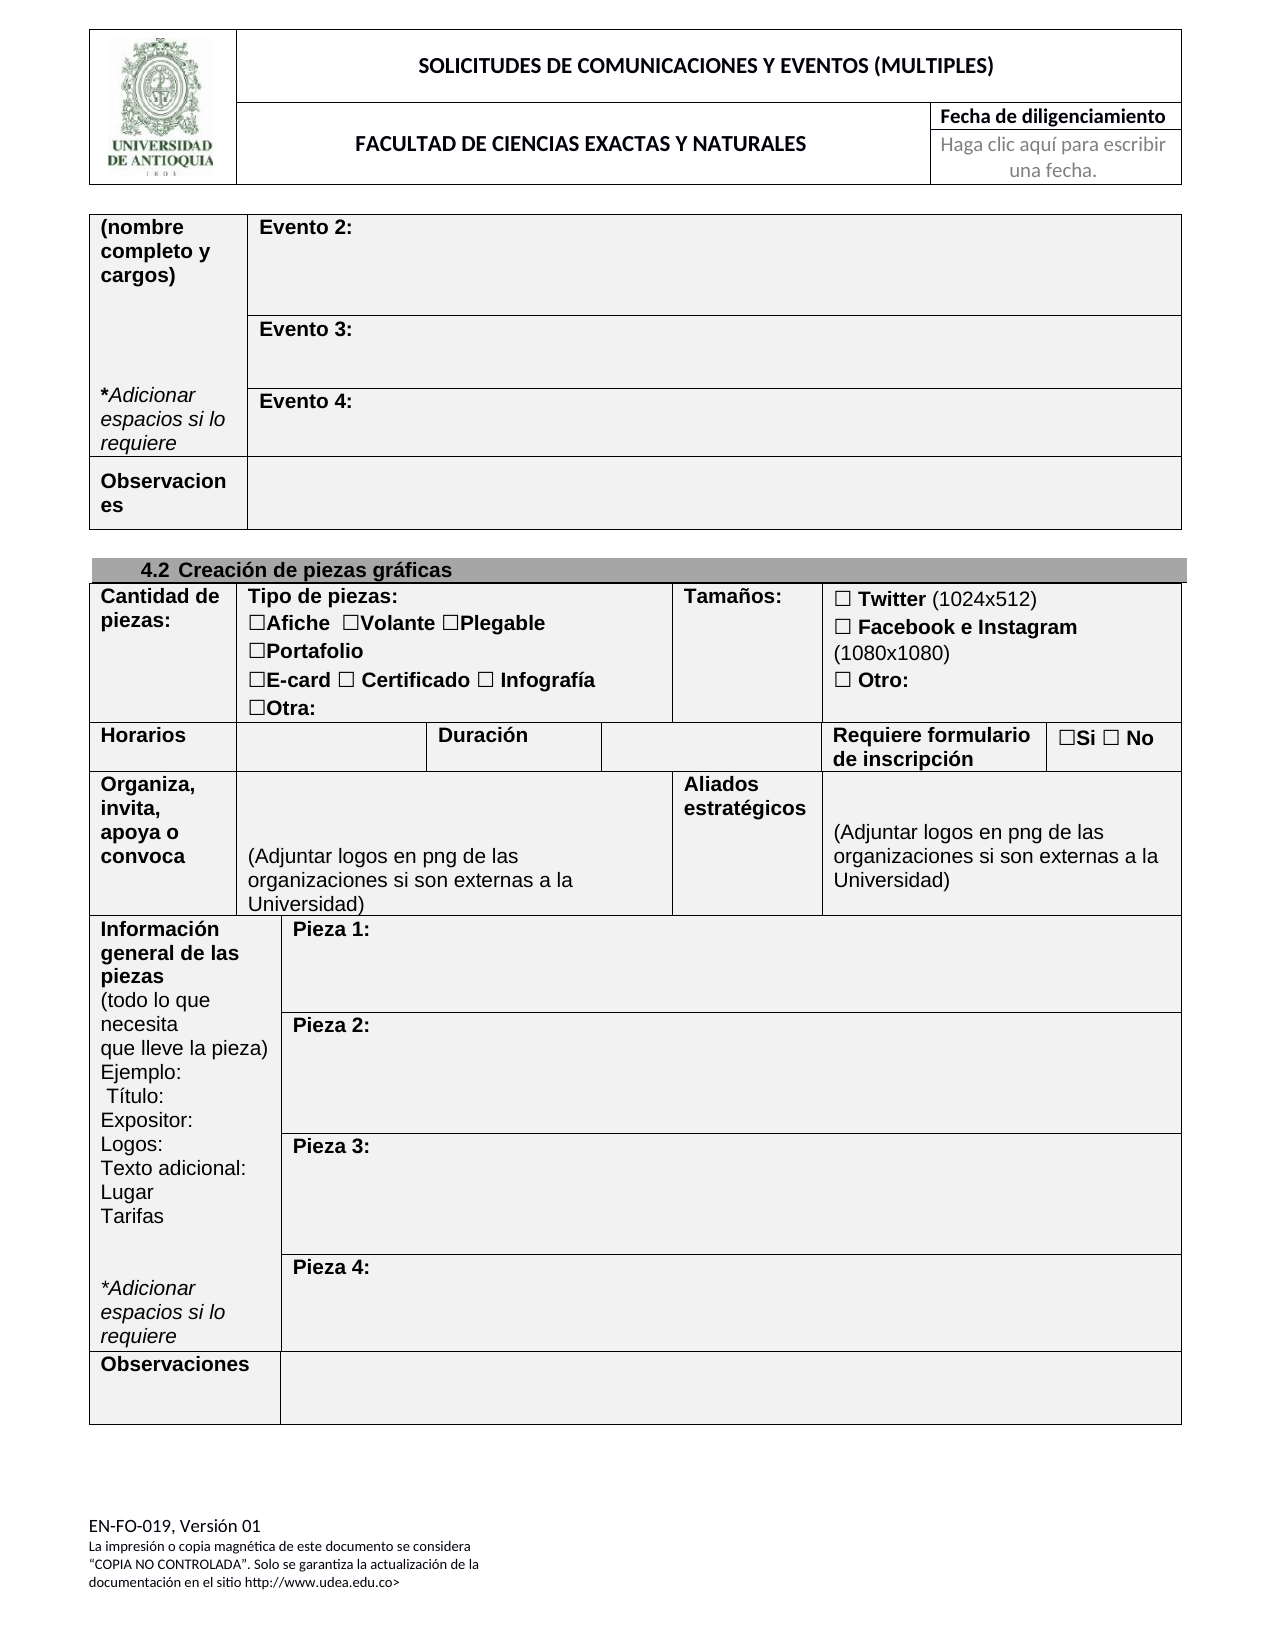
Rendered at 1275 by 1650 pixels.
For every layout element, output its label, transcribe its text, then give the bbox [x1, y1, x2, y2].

table_cell Evento 2: [248, 215, 1181, 315]
table_cell Observaciones [90, 1352, 280, 1424]
table_cell Requiere formulario de inscripción [822, 723, 1046, 771]
table_cell Organiza, invita, apoya o convoca [90, 772, 236, 915]
table_header [489, 558, 608, 582]
table_header Twitter (1024x512) Facebook e Instagram (1080x1080) Otro: [823, 584, 1181, 722]
table_cell Evento 4: [248, 389, 1181, 456]
table_header [608, 558, 1073, 582]
table_cell Pieza 2: [282, 1013, 1181, 1133]
table_cell Horarios [90, 723, 236, 771]
table_cell Pieza 1: [282, 916, 1181, 1012]
table_cell Duración [427, 723, 601, 771]
table_cell Expositores en cada actividad (nombre completo y cargos) *Adicionar espacios si lo requiere [90, 215, 247, 456]
table_cell Evento 3: [248, 316, 1181, 388]
table_header Cantidad de piezas: [90, 584, 236, 722]
table_cell Pieza 3: [282, 1134, 1181, 1254]
picture [107, 38, 213, 176]
table_cell [248, 457, 1181, 529]
table_cell [237, 723, 426, 771]
table_cell Aliados estratégicos [673, 772, 822, 915]
table_header [1073, 558, 1163, 582]
table_cell Observaciones [90, 457, 247, 529]
table_header Tipo de piezas: Afiche Volante Plegable Portafolio E-card Certificado Infografía Otra: [237, 584, 672, 722]
table_cell (Adjuntar logos en png de las organizaciones si son externas a la Universidad) [823, 772, 1181, 915]
table_cell (Adjuntar logos en png de las organizaciones si son externas a la Universidad) [237, 772, 672, 915]
table_cell [602, 723, 821, 771]
table_header [1163, 558, 1187, 582]
table_cell Si No [1047, 723, 1181, 771]
table_header Tamaños: [673, 584, 822, 722]
table_cell [281, 1352, 1181, 1424]
table_cell Pieza 4: [282, 1255, 1181, 1351]
table_cell Información general de las piezas (todo lo que necesita que lleve la pieza) Ejemplo: Título: Expositor: Logos: Texto adicional: Lugar Tarifas *Adicionar espacios si lo requiere [90, 916, 281, 1351]
